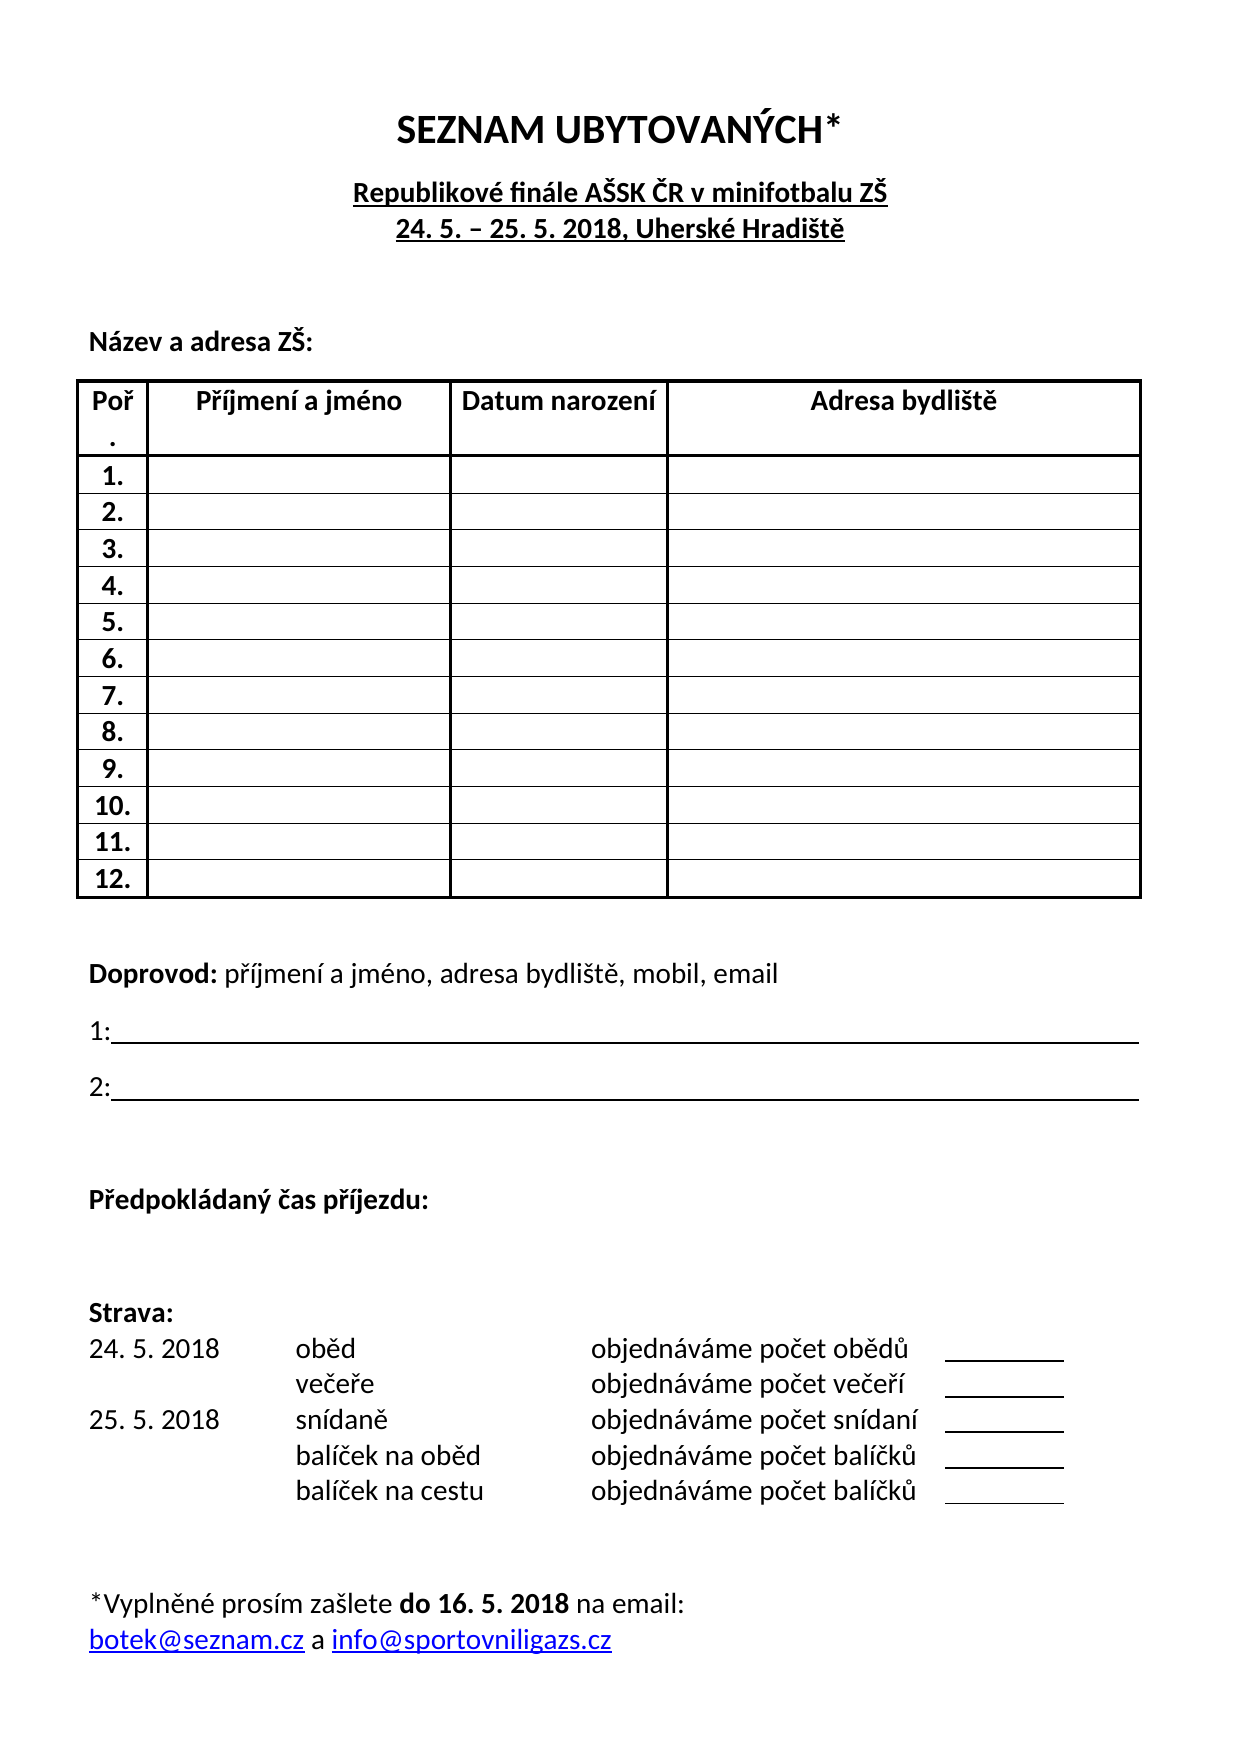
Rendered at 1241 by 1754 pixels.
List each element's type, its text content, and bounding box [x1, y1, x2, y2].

text *Vyplněné prosím zašlete do 16. 5. 2018 na email: botek@seznam.cz a info@sportovniligazs.cz [89, 1585, 1152, 1656]
text Název a adresa ZŠ: [89, 323, 1152, 358]
table_cell [669, 750, 1139, 786]
table_cell 6. [79, 640, 146, 676]
text SEZNAM UBYTOVANÝCH* [89, 103, 1152, 153]
table_header Adresa bydliště [669, 383, 1139, 454]
table_cell [452, 567, 666, 602]
table_cell [669, 494, 1139, 529]
table_cell 1. [79, 457, 146, 492]
text 2: [89, 1068, 1152, 1104]
table_cell [149, 640, 449, 676]
table_cell 4. [79, 567, 146, 602]
table_cell [669, 787, 1139, 822]
table_cell [452, 677, 666, 712]
text večeře objednáváme počet večeří [89, 1365, 1152, 1401]
table_cell [669, 530, 1139, 566]
table_cell 3. [79, 530, 146, 566]
table_cell [149, 494, 449, 529]
table_cell [669, 714, 1139, 749]
table_cell [669, 604, 1139, 639]
table_cell 10. [79, 787, 146, 822]
table_cell [669, 457, 1139, 492]
text 24. 5. – 25. 5. 2018, Uherské Hradiště [89, 210, 1152, 246]
text balíček na oběd objednáváme počet balíčků [89, 1437, 1152, 1472]
text 24. 5. 2018 oběd objednáváme počet obědů [89, 1330, 1152, 1365]
table_cell [669, 640, 1139, 676]
table_cell 12. [79, 860, 146, 896]
table_cell [149, 567, 449, 602]
table_header Datum narození [452, 383, 666, 454]
table_cell [452, 530, 666, 566]
table_cell [149, 604, 449, 639]
text 1: [89, 1012, 1152, 1047]
text Republikové finále AŠSK ČR v minifotbalu ZŠ [89, 174, 1152, 210]
table_cell [149, 457, 449, 492]
table_cell [452, 494, 666, 529]
text Strava: [89, 1294, 1152, 1330]
table_cell [149, 677, 449, 712]
table_header Poř. [79, 383, 146, 454]
table_cell [452, 714, 666, 749]
table_cell [452, 604, 666, 639]
table_cell [669, 824, 1139, 859]
table_cell [669, 567, 1139, 602]
text balíček na cestu objednáváme počet balíčků [89, 1472, 1152, 1508]
table_cell [149, 714, 449, 749]
table_cell [149, 824, 449, 859]
table_cell [452, 824, 666, 859]
table_cell 7. [79, 677, 146, 712]
table_cell 9. [79, 750, 146, 786]
text Předpokládaný čas příjezdu: [89, 1181, 1152, 1217]
table_cell [452, 750, 666, 786]
table_cell [669, 860, 1139, 896]
table_cell 11. [79, 824, 146, 859]
table_cell [452, 860, 666, 896]
text 25. 5. 2018 snídaně objednáváme počet snídaní [89, 1401, 1152, 1437]
text Doprovod: příjmení a jméno, adresa bydliště, mobil, email [89, 955, 1152, 991]
table_cell 2. [79, 494, 146, 529]
table_cell [452, 640, 666, 676]
table_cell 5. [79, 604, 146, 639]
table_cell [149, 750, 449, 786]
table_cell [149, 530, 449, 566]
table_cell [452, 457, 666, 492]
table_cell [452, 787, 666, 822]
table_cell [669, 677, 1139, 712]
table_cell [149, 860, 449, 896]
table_cell [149, 787, 449, 822]
table_header Příjmení a jméno [149, 383, 449, 454]
table_cell 8. [79, 714, 146, 749]
